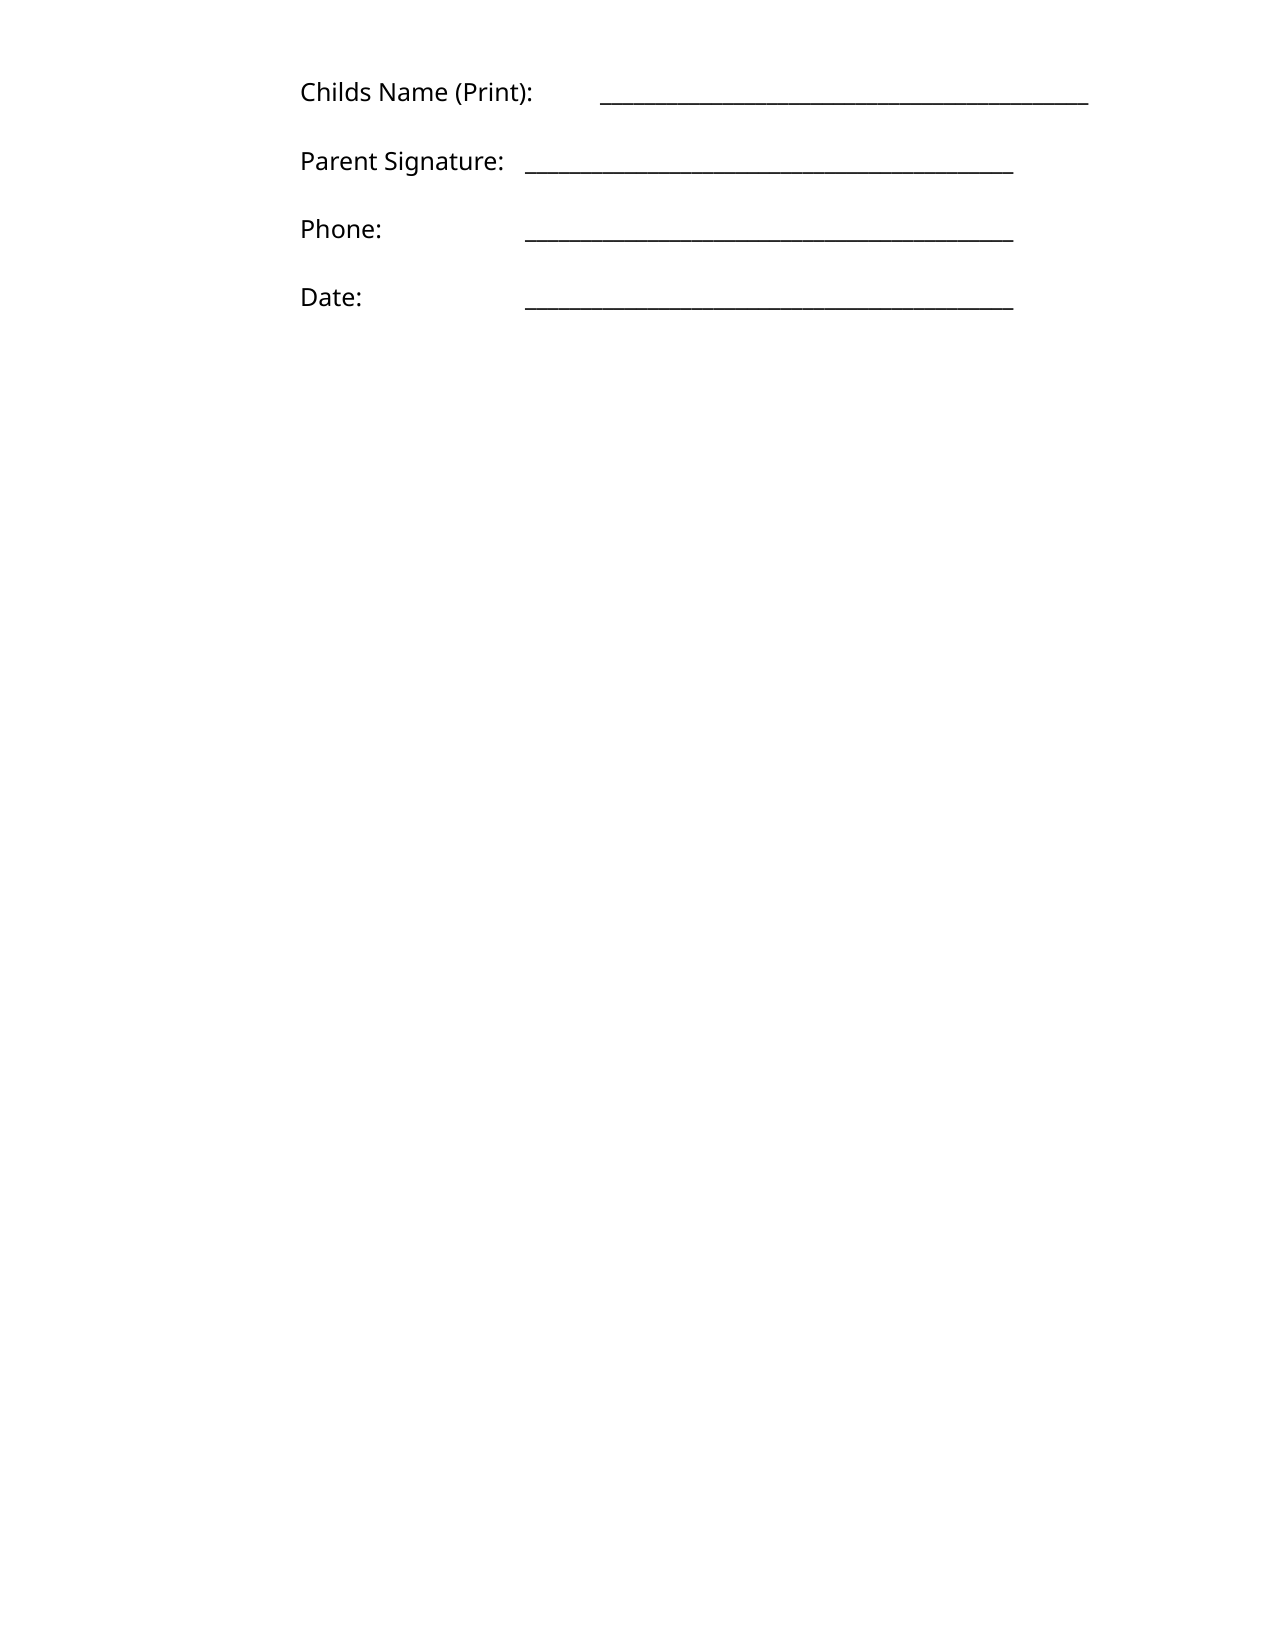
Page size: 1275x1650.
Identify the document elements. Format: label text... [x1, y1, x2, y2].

text Date: ____________________________________________ [300, 279, 1200, 313]
text Phone: ____________________________________________ [300, 211, 1200, 245]
text Childs Name (Print): ____________________________________________ Parent Signature: ____________________________________________ [300, 75, 1200, 177]
